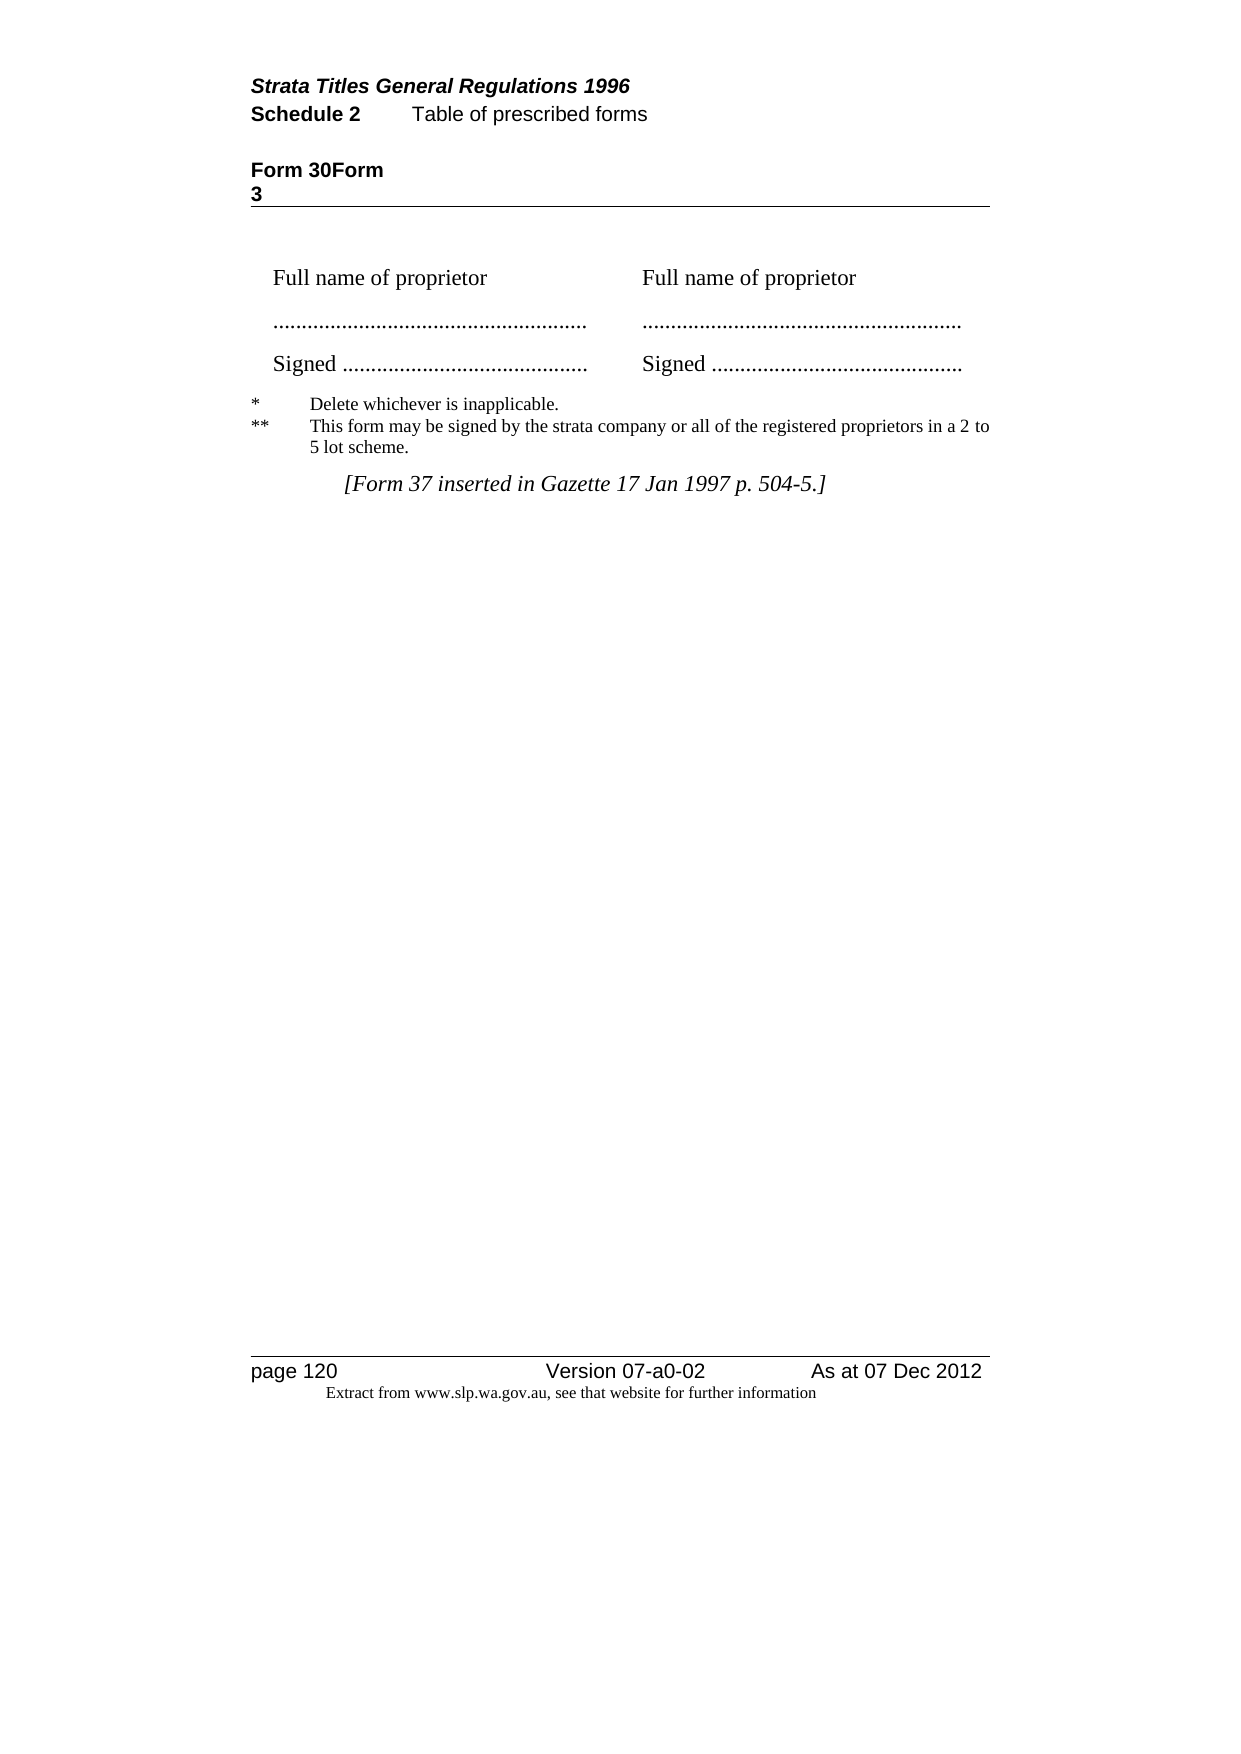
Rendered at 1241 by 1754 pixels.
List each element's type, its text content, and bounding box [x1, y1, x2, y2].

text ** This form may be signed by the strata company or all of the registered proprietors in a 2 to 5 lot scheme. [251, 415, 990, 458]
text [Form 37 inserted in Gazette 17 Jan 1997 p. 504-5.] [251, 470, 990, 497]
table_cell Signed ........................................... [251, 334, 620, 377]
table_cell Signed ............................................ [620, 334, 989, 377]
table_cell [620, 248, 989, 333]
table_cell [251, 248, 620, 333]
text * Delete whichever is inapplicable. [251, 393, 990, 415]
